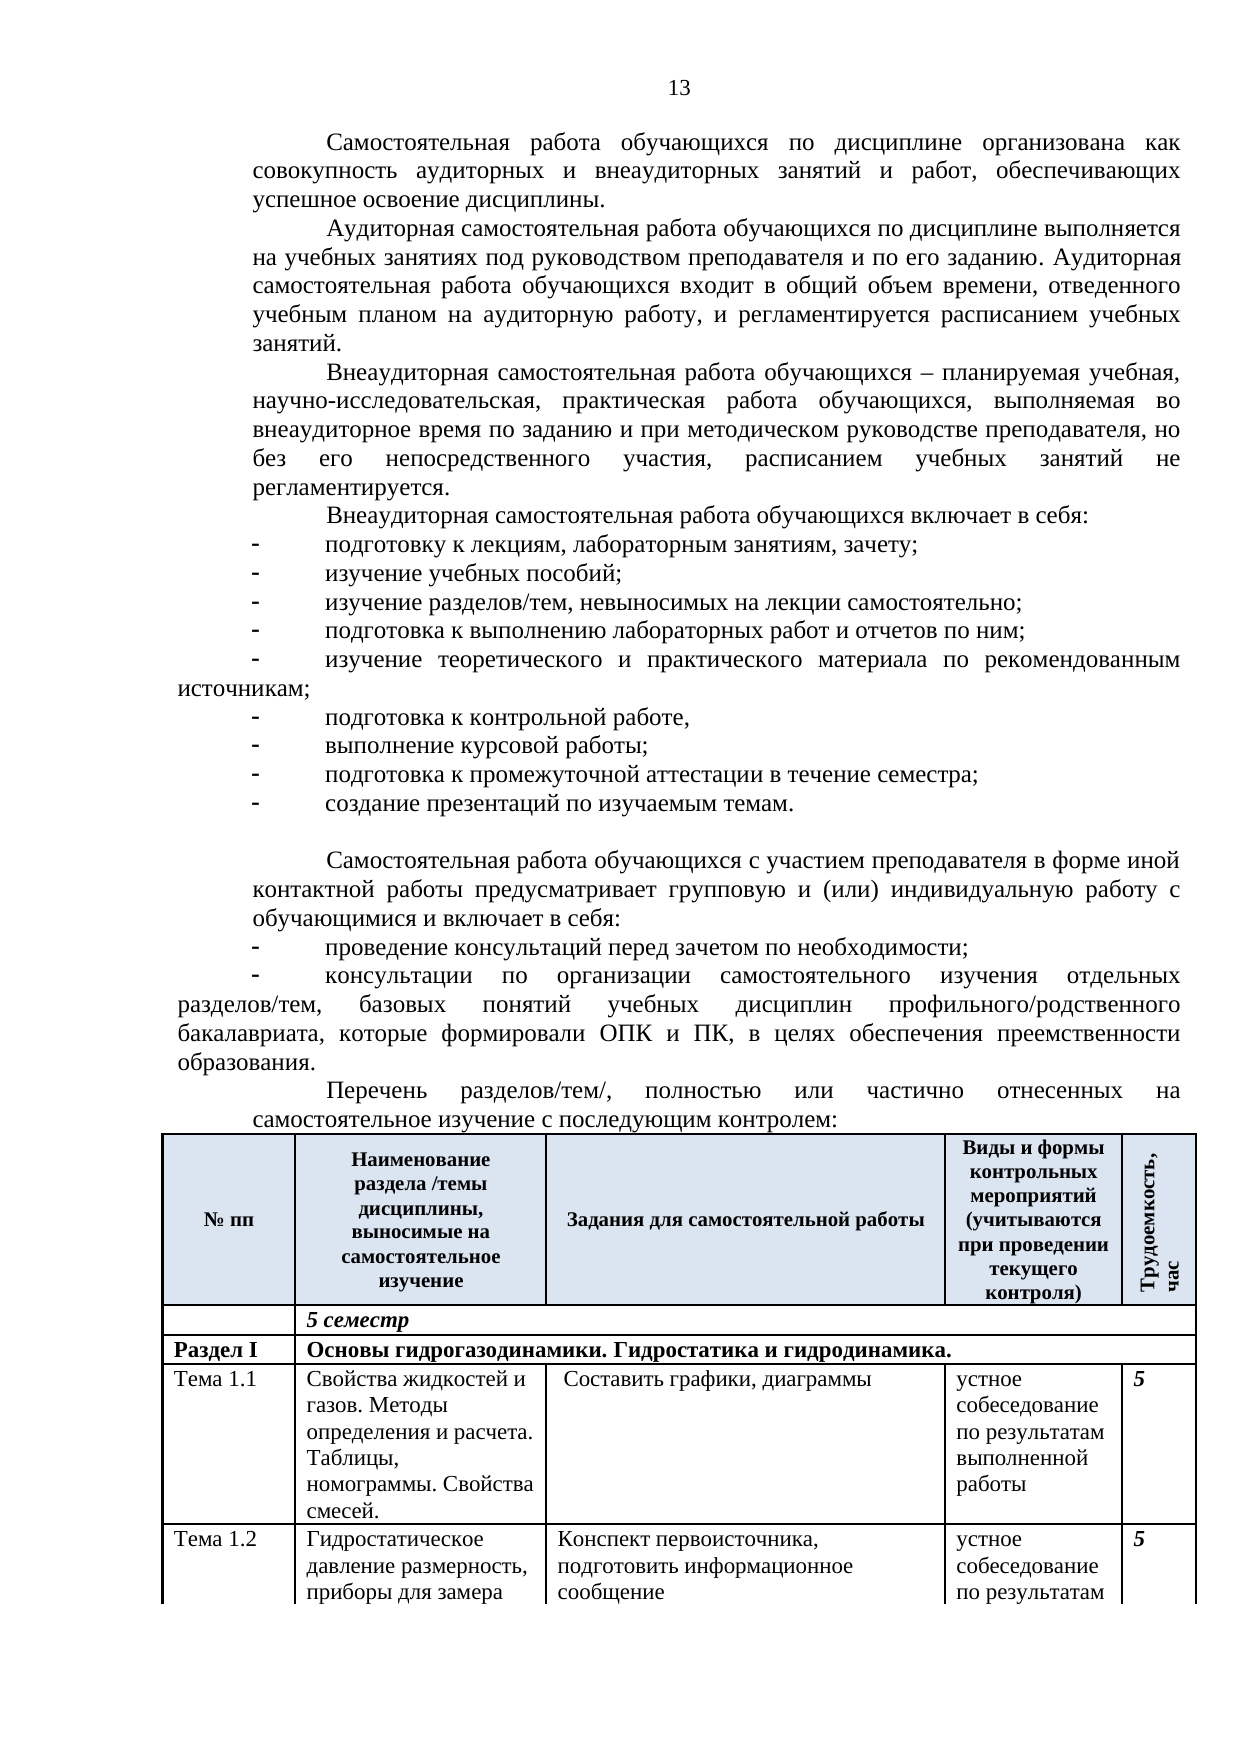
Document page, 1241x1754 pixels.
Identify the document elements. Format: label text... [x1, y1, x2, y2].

list создание презентаций по изучаемым темам. [177, 788, 1181, 817]
table_cell 5 [1123, 1365, 1195, 1523]
list консультации по организации самостоятельного изучения отдельных разделов/тем, базовых понятий учебных дисциплин профильного/родственного бакалавриата, которые формировали ОПК и ПК, в целях обеспечения преемственности образования. [177, 960, 1181, 1075]
table_cell Составить графики, диаграммы [547, 1365, 944, 1523]
text Внеаудиторная самостоятельная работа обучающихся включает в себя: [252, 500, 1181, 529]
list проведение консультаций перед зачетом по необходимости; [177, 932, 1181, 960]
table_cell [547, 1525, 944, 1604]
list подготовка к контрольной работе, [177, 702, 1181, 730]
table_header Задания для самостоятельной работы [547, 1135, 944, 1304]
text Самостоятельная работа обучающихся по дисциплине организована как совокупность аудиторных и внеаудиторных занятий и работ, обеспечивающих успешное освоение дисциплины. [252, 127, 1181, 213]
list подготовку к лекциям, лабораторным занятиям, зачету; [177, 529, 1181, 558]
table_cell устное собеседование по результатам выполненной работы [946, 1365, 1121, 1523]
list подготовка к промежуточной аттестации в течение семестра; [177, 759, 1181, 788]
text Внеаудиторная самостоятельная работа обучающихся – планируемая учебная, научно-исследовательская, практическая работа обучающихся, выполняемая во внеаудиторное время по заданию и при методическом руководстве преподавателя, но без его непосредственного участия, расписанием учебных занятий не регламентируется. [252, 357, 1181, 500]
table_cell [296, 1525, 545, 1604]
table_cell Основы гидрогазодинамики. Гидростатика и гидродинамика. [296, 1336, 1195, 1363]
list изучение учебных пособий; [177, 558, 1181, 587]
text Аудиторная самостоятельная работа обучающихся по дисциплине выполняется на учебных занятиях под руководством преподавателя и по его заданию. Аудиторная самостоятельная работа обучающихся входит в общий объем времени, отведенного учебным планом на аудиторную работу, и регламентируется расписанием учебных занятий. [252, 213, 1181, 357]
table_cell 5 [1123, 1525, 1195, 1604]
table_cell Свойства жидкостей и газов. Методы определения и расчета. Таблицы, номограммы. Свойства смесей. [296, 1365, 545, 1523]
table_cell 5 семестр [296, 1306, 1195, 1333]
table_header Виды и формы контрольных мероприятий (учитываются при проведении текущего контроля) [946, 1135, 1121, 1304]
list изучение разделов/тем, невыносимых на лекции самостоятельно; [177, 587, 1181, 615]
table_cell [164, 1306, 294, 1333]
list изучение теоретического и практического материала по рекомендованным источникам; [177, 644, 1181, 702]
table_header № пп [164, 1135, 294, 1304]
text Перечень разделов/тем/, полностью или частично отнесенных на самостоятельное изучение с последующим контролем: [252, 1075, 1181, 1133]
text Самостоятельная работа обучающихся с участием преподавателя в форме иной контактной работы предусматривает групповую и (или) индивидуальную работу с обучающимися и включает в себя: [252, 845, 1181, 932]
list выполнение курсовой работы; [177, 730, 1181, 759]
table_header Трудоемкость, час [1123, 1135, 1195, 1304]
list подготовка к выполнению лабораторных работ и отчетов по ним; [177, 615, 1181, 644]
table_cell Раздел I [164, 1336, 294, 1363]
table_cell Тема 1.1 [164, 1365, 294, 1523]
table_header Наименование раздела /темы дисциплины, выносимые на самостоятельное изучение [296, 1135, 545, 1304]
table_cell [946, 1525, 1121, 1604]
table_cell Тема 1.2 [164, 1525, 294, 1604]
